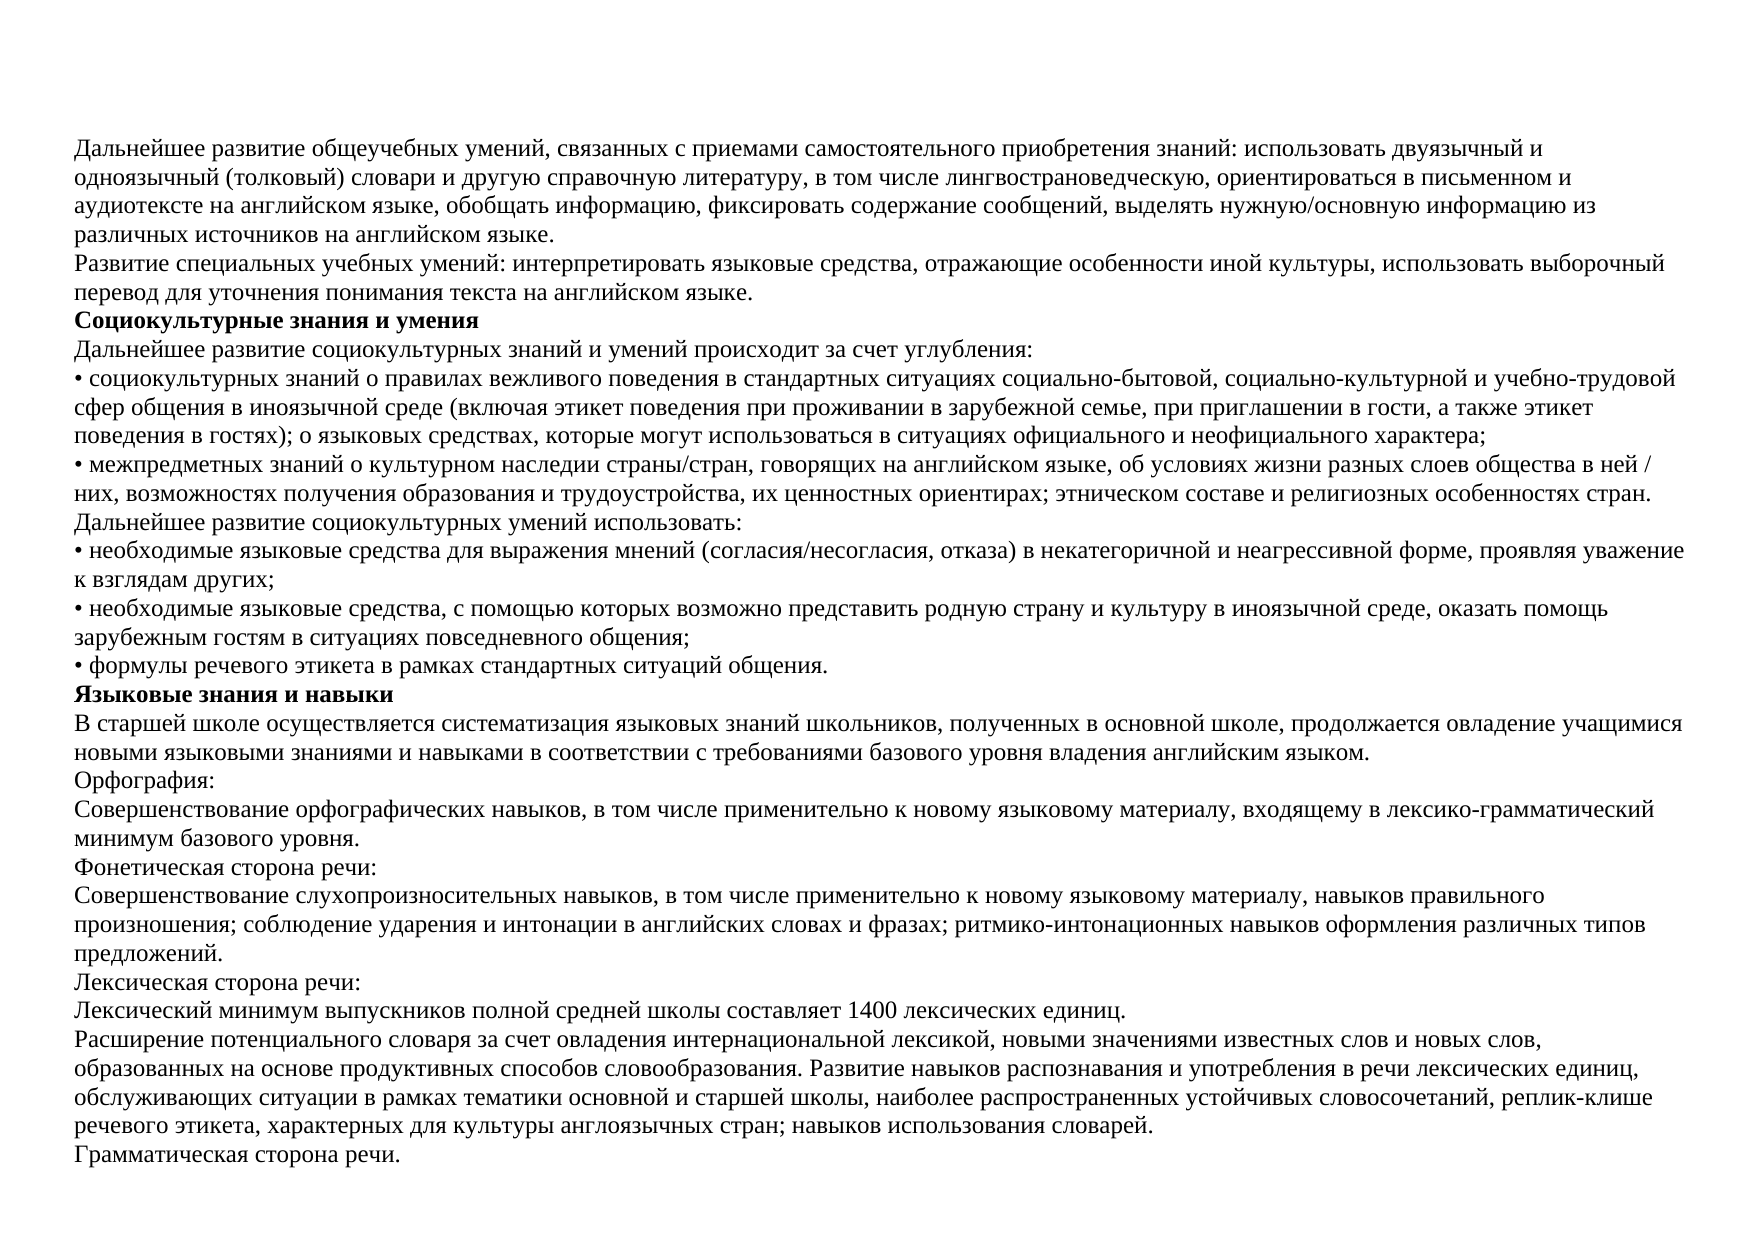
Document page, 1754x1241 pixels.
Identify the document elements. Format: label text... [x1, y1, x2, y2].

text • социокультурных знаний о правилах вежливого поведения в стандартных ситуациях социально-бытовой, социально-культурной и учебно-трудовой сфер общения в иноязычной среде (включая этикет поведения при проживании в зарубежной семье, при приглашении в гости, а также этикет поведения в гостях); о языковых средствах, которые могут использоваться в ситуациях официального и неофициального характера; [74, 363, 1695, 449]
text Социокультурные знания и умения [74, 305, 1695, 334]
text Орфография: [74, 765, 1695, 794]
text Грамматическая сторона речи. [74, 1139, 1695, 1168]
text Лексический минимум выпускников полной средней школы составляет 1400 лексических единиц. [74, 995, 1695, 1024]
text Совершенствование орфографических навыков, в том числе применительно к новому языковому материалу, входящему в лексико-грамматический минимум базового уровня. [74, 794, 1695, 852]
text Языковые знания и навыки [74, 679, 1695, 708]
text Расширение потенциального словаря за счет овладения интернациональной лексикой, новыми значениями известных слов и новых слов, образованных на основе продуктивных способов словообразования. Развитие навыков распознавания и употребления в речи лексических единиц, обслуживающих ситуации в рамках тематики основной и старшей школы, наиболее распространенных устойчивых словосочетаний, реплик-клише речевого этикета, характерных для культуры англоязычных стран; навыков использования словарей. [74, 1024, 1695, 1139]
text Фонетическая сторона речи: [74, 852, 1695, 880]
text Дальнейшее развитие общеучебных умений, связанных с приемами самостоятельного приобретения знаний: использовать двуязычный и одноязычный (толковый) словари и другую справочную литературу, в том числе лингвострановедческую, ориентироваться в письменном и аудиотексте на английском языке, обобщать информацию, фиксировать содержание сообщений, выделять нужную/основную информацию из различных источников на английском языке. [74, 133, 1695, 248]
text • формулы речевого этикета в рамках стандартных ситуаций общения. [74, 650, 1695, 679]
text Совершенствование слухопроизносительных навыков, в том числе применительно к новому языковому материалу, навыков правильного [74, 880, 1695, 909]
text • необходимые языковые средства для выражения мнений (согласия/несогласия, отказа) в некатегоричной и неагрессивной форме, проявляя уважение к взглядам других; [74, 535, 1695, 593]
text Лексическая сторона речи: [74, 967, 1695, 995]
text Развитие специальных учебных умений: интерпретировать языковые средства, отражающие особенности иной культуры, использовать выборочный перевод для уточнения понимания текста на английском языке. [74, 248, 1695, 305]
text Дальнейшее развитие социокультурных умений использовать: [74, 507, 1695, 535]
text Дальнейшее развитие социокультурных знаний и умений происходит за счет углубления: [74, 334, 1695, 363]
text • необходимые языковые средства, с помощью которых возможно представить родную страну и культуру в иноязычной среде, оказать помощь зарубежным гостям в ситуациях повседневного общения; [74, 593, 1695, 650]
text произношения; соблюдение ударения и интонации в английских словах и фразах; ритмико-интонационных навыков оформления различных типов предложений. [74, 909, 1695, 967]
text • межпредметных знаний о культурном наследии страны/стран, говорящих на английском языке, об условиях жизни разных слоев общества в ней / них, возможностях получения образования и трудоустройства, их ценностных ориентирах; этническом составе и религиозных особенностях стран. [74, 449, 1695, 507]
text В старшей школе осуществляется систематизация языковых знаний школьников, полученных в основной школе, продолжается овладение учащимися новыми языковыми знаниями и навыками в соответствии с требованиями базового уровня владения английским языком. [74, 708, 1695, 765]
